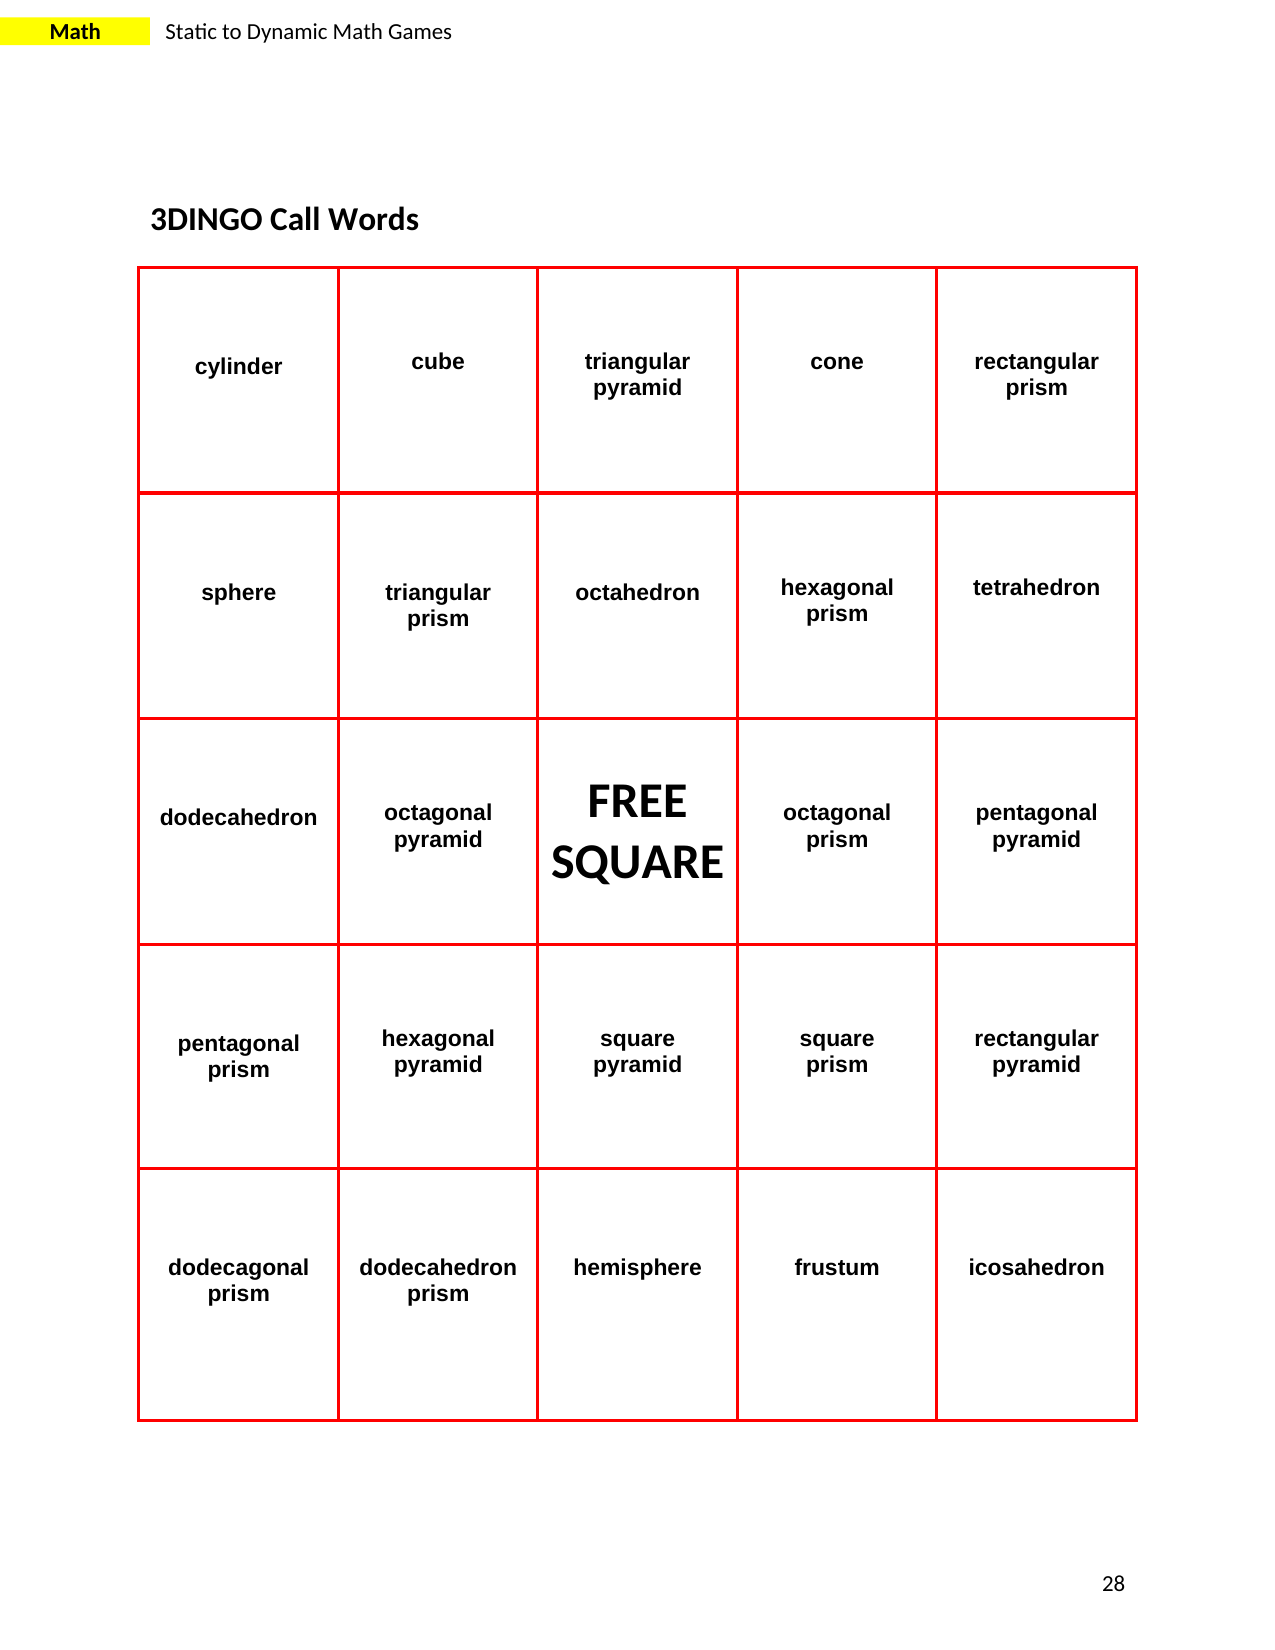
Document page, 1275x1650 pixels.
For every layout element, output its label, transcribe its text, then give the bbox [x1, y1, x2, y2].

table_cell dodecahedron prism [340, 1170, 536, 1418]
table_cell octagonal pyramid [340, 720, 536, 943]
table_cell hexagonal pyramid [340, 946, 536, 1167]
table_cell octagonal prism [739, 720, 935, 943]
table_cell dodecagonal prism [140, 1170, 337, 1418]
table_cell octahedron [539, 495, 736, 717]
table_cell square prism [739, 946, 935, 1167]
table_cell frustum [739, 1170, 935, 1418]
table_header cube [340, 269, 536, 491]
table_cell rectangular pyramid [938, 946, 1135, 1167]
table_header cylinder [140, 269, 337, 491]
table_cell hemisphere [539, 1170, 736, 1418]
table_cell dodecahedron [140, 720, 337, 943]
table_header cone [739, 269, 935, 491]
table_cell triangular prism [340, 495, 536, 717]
table_header rectangular prism [938, 269, 1135, 491]
table_cell icosahedron [938, 1170, 1135, 1418]
table_header triangular pyramid [539, 269, 736, 491]
table_cell sphere [140, 495, 337, 717]
table_cell hexagonal prism [739, 495, 935, 717]
table_cell FREE SQUARE [539, 720, 736, 943]
text 3DINGO Call Words [150, 198, 1125, 239]
table_cell square pyramid [539, 946, 736, 1167]
table_cell pentagonal pyramid [938, 720, 1135, 943]
table_cell pentagonal prism [140, 946, 337, 1167]
table_cell tetrahedron [938, 495, 1135, 717]
